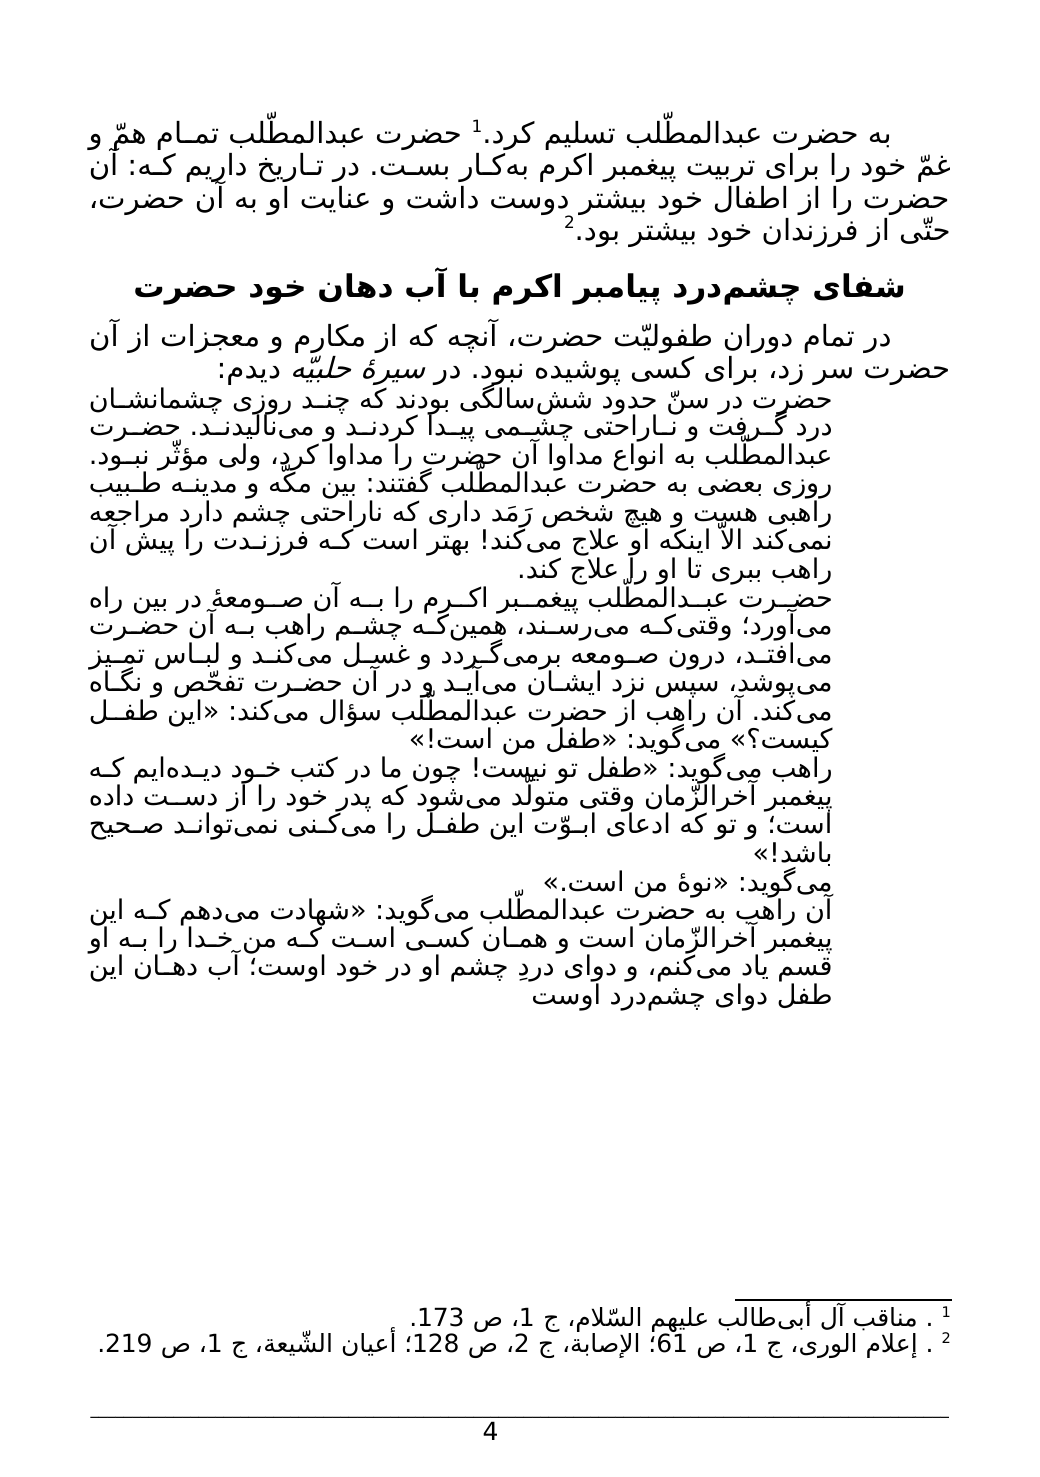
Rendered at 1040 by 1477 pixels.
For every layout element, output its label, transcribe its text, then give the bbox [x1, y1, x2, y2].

text به حضرت عبدالمطّلب تسلیم کرد. حضرت عبدالمطّلب تمام همّ و غمّ خود را برای تربیت پیغمبر اکرم به‌کار بست. در تاریخ داریم که: آن حضرت را از اطفال خود بیشتر دوست داشت و عنایت او به آن حضرت، حتّی از فرزندان خود بیشتر بود. [89, 118, 951, 247]
text راهب می‌گوید: «طفل تو نیست! چون ما در کتب خود دیده‌ایم که پیغمبر آخرالزّمان وقتی متولّد می‌شود که پدر خود را از دست داده است؛ و تو که ادعای ابوّت این طفل را می‌کنی نمی‌تواند صحیح باشد!» [89, 755, 833, 869]
text آن راهب به حضرت عبدالمطّلب می‌گوید: «شهادت می‌دهم که این پیغمبر آخرالزّمان است و همان کسی است که من خدا را به او قسم یاد می‌کنم، و دوای دردِ چشم او در خود اوست؛ آب دهان این طفل دوای چشم‌درد اوست [89, 897, 833, 1011]
subtitle شفای چشم‌درد پیامبر اکرم با آب دهان خود حضرت [89, 268, 951, 304]
text در تمام دوران طفولیّت حضرت، آنچه که از مکارم و معجزات از آن حضرت سر زد، برای کسی پوشیده نبود. در سیرۀ حلبیّه دیدم: [89, 321, 951, 386]
text می‌گوید: «نوۀ من است.» [89, 869, 833, 897]
text حضرت عبدالمطّلب پیغمبر اکرم را به آن صومعۀ در بین راه می‌آورد؛ وقتی‌که می‌رسند، همین‌که چشم راهب به آن حضرت می‌افتد، درون صومعه برمی‌گردد و غسل می‌کند و لباس تمیز می‌پوشد، سپس نزد ایشان می‌آید و در آن حضرت تفحّص و نگاه می‌کند. آن راهب از حضرت عبدالمطّلب سؤال می‌کند: «این طفل کیست؟» می‌گوید: «طفل من است!» [89, 584, 833, 755]
text حضرت در سنّ حدود شش‌سالگی بودند که چند روزی چشمانشان درد گرفت و ناراحتی چشمی پیدا کردند و می‌نالیدند. حضرت عبدالمطّلب به انواع مداوا آن حضرت را مداوا کرد، ولی مؤثّر نبود. روزی بعضی به حضرت عبدالمطّلب گفتند: بین مکّه و مدینه طبیب راهبی هست و هیچ شخص رَمَد داری که ناراحتی چشم دارد مراجعه نمی‌کند الاّ اینکه او علاج می‌کند! بهتر است که فرزندت را پیش آن راهب ببری تا او را علاج کند. [89, 386, 833, 584]
